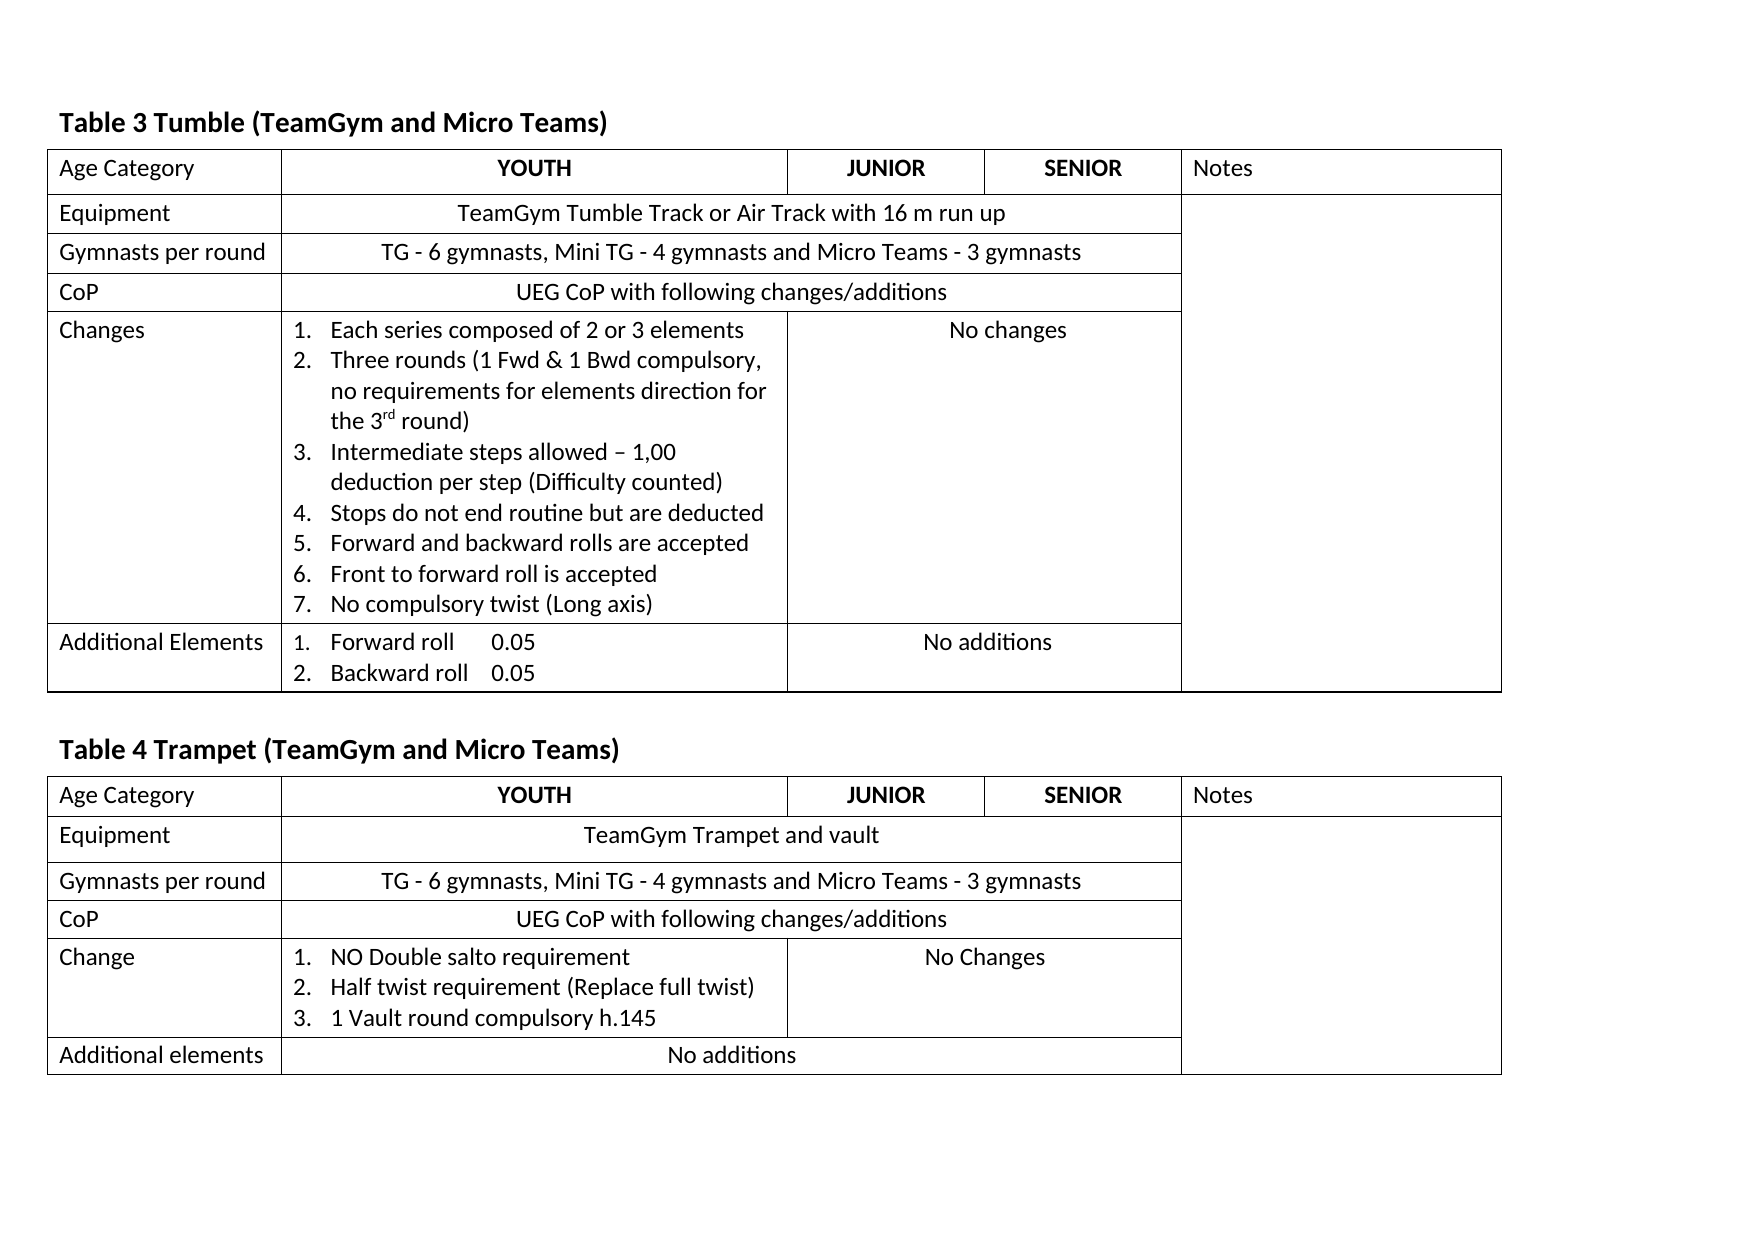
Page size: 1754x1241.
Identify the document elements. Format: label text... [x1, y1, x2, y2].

table_header SENIOR [985, 150, 1181, 194]
table_cell No changes [788, 312, 1181, 623]
table_cell Equipment [48, 195, 281, 233]
table_cell TeamGym Tumble Track or Air Track with 16 m run up [282, 195, 1181, 233]
table_cell Changes [48, 312, 281, 623]
table_header YOUTH [282, 777, 787, 816]
text Table 3 Tumble (TeamGym and Micro Teams) [59, 104, 1695, 140]
table_cell Forward roll 0.05 Backward roll 0.05 [282, 624, 787, 691]
table_cell Each series composed of 2 or 3 elements Three rounds (1 Fwd & 1 Bwd compulsory, no requirements for elements direction for the 3rd round) Intermediate steps allowed – 1,00 deduction per step (Difficulty counted) Stops do not end routine but are deducted Forward and backward rolls are accepted Front to forward roll is accepted No compulsory twist (Long axis) [282, 312, 787, 623]
table_cell CoP [48, 274, 281, 311]
table_header JUNIOR [788, 150, 984, 194]
table_cell No additions [788, 624, 1181, 691]
table_cell No additions [282, 1038, 1181, 1074]
table_header JUNIOR [788, 777, 984, 816]
table_cell Change [48, 939, 281, 1037]
table_header Notes [1182, 150, 1501, 194]
table_header Notes [1182, 777, 1501, 816]
table_cell TeamGym Trampet and vault [282, 817, 1181, 862]
table_header Age Category [48, 150, 281, 194]
table_header Age Category [48, 777, 281, 816]
table_cell Equipment [48, 817, 281, 862]
table_cell Additional elements [48, 1038, 281, 1074]
table_header SENIOR [985, 777, 1181, 816]
table_cell Additional Elements [48, 624, 281, 691]
table_cell Gymnasts per round [48, 863, 281, 900]
table_cell TG - 6 gymnasts, Mini TG - 4 gymnasts and Micro Teams - 3 gymnasts [282, 234, 1181, 273]
table_cell [1182, 195, 1501, 691]
table_cell No Changes [788, 939, 1181, 1037]
table_header YOUTH [282, 150, 787, 194]
text Table 4 Trampet (TeamGym and Micro Teams) [59, 731, 1695, 767]
table_cell NO Double salto requirement Half twist requirement (Replace full twist) 1 Vault round compulsory h.145 [282, 939, 787, 1037]
table_cell UEG CoP with following changes/additions [282, 901, 1181, 938]
table_cell TG - 6 gymnasts, Mini TG - 4 gymnasts and Micro Teams - 3 gymnasts [282, 863, 1181, 900]
table_cell [1182, 817, 1501, 1074]
table_cell UEG CoP with following changes/additions [282, 274, 1181, 311]
table_cell CoP [48, 901, 281, 938]
table_cell Gymnasts per round [48, 234, 281, 273]
